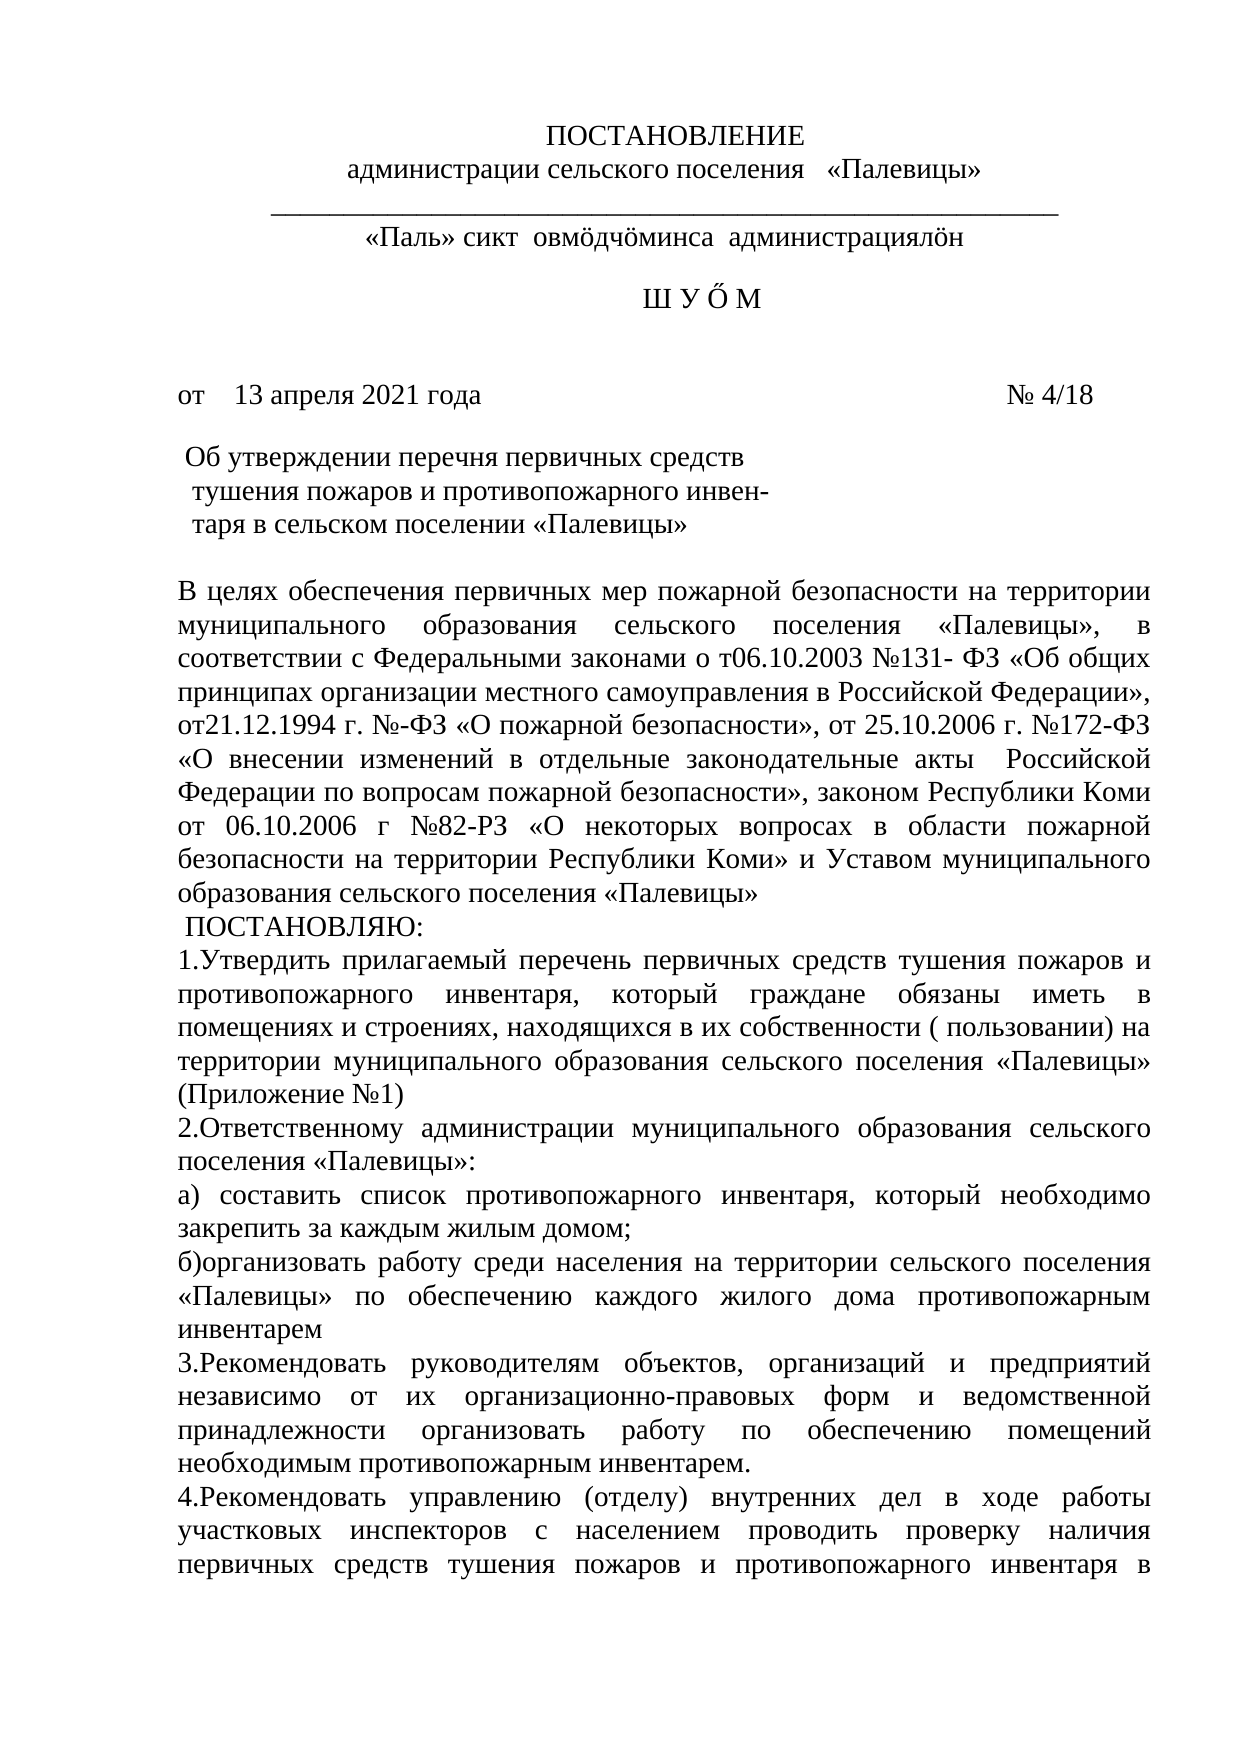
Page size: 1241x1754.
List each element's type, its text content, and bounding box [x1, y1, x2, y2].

text Об утверждении перечня первичных средств [177, 439, 1152, 473]
text от 13 апреля 2021 года № 4/18 [177, 377, 1152, 410]
title ПОСТАНОВЛЕНИЕ [177, 118, 1152, 152]
text ПОСТАНОВЛЯЮ: [177, 909, 1152, 942]
title «Паль» сикт овмöдчöминса администрациялöн [177, 219, 1152, 252]
title администрации сельского поселения «Палевицы» [177, 152, 1152, 185]
text 3.Рекомендовать руководителям объектов, организаций и предприятий независимо от их организационно-правовых форм и ведомственной принадлежности организовать работу по обеспечению помещений необходимым противопожарным инвентарем. [177, 1345, 1152, 1479]
text 2.Ответственному администрации муниципального образования сельского поселения «Палевицы»: [177, 1110, 1152, 1177]
text а) составить список противопожарного инвентаря, который необходимо закрепить за каждым жилым домом; [177, 1177, 1152, 1244]
text таря в сельском поселении «Палевицы» [177, 506, 1152, 540]
title ______________________________________________________ [177, 185, 1152, 219]
text тушения пожаров и противопожарного инвен- [177, 473, 1152, 506]
text 1.Утвердить прилагаемый перечень первичных средств тушения пожаров и противопожарного инвентаря, который граждане обязаны иметь в помещениях и строениях, находящихся в их собственности ( пользовании) на территории муниципального образования сельского поселения «Палевицы» (Приложение №1) [177, 942, 1152, 1110]
text Ш У Ő М [177, 281, 1152, 314]
text В целях обеспечения первичных мер пожарной безопасности на территории муниципального образования сельского поселения «Палевицы», в соответствии с Федеральными законами о т06.10.2003 №131- ФЗ «Об общих принципах организации местного самоуправления в Российской Федерации», от21.12.1994 г. №-ФЗ «О пожарной безопасности», от 25.10.2006 г. №172-ФЗ «О внесении изменений в отдельные законодательные акты Российской Федерации по вопросам пожарной безопасности», законом Республики Коми от 06.10.2006 г №82-РЗ «О некоторых вопросах в области пожарной безопасности на территории Республики Коми» и Уставом муниципального образования сельского поселения «Палевицы» [177, 573, 1152, 909]
text б)организовать работу среди населения на территории сельского поселения «Палевицы» по обеспечению каждого жилого дома противопожарным инвентарем [177, 1244, 1152, 1345]
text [177, 1479, 1152, 1579]
